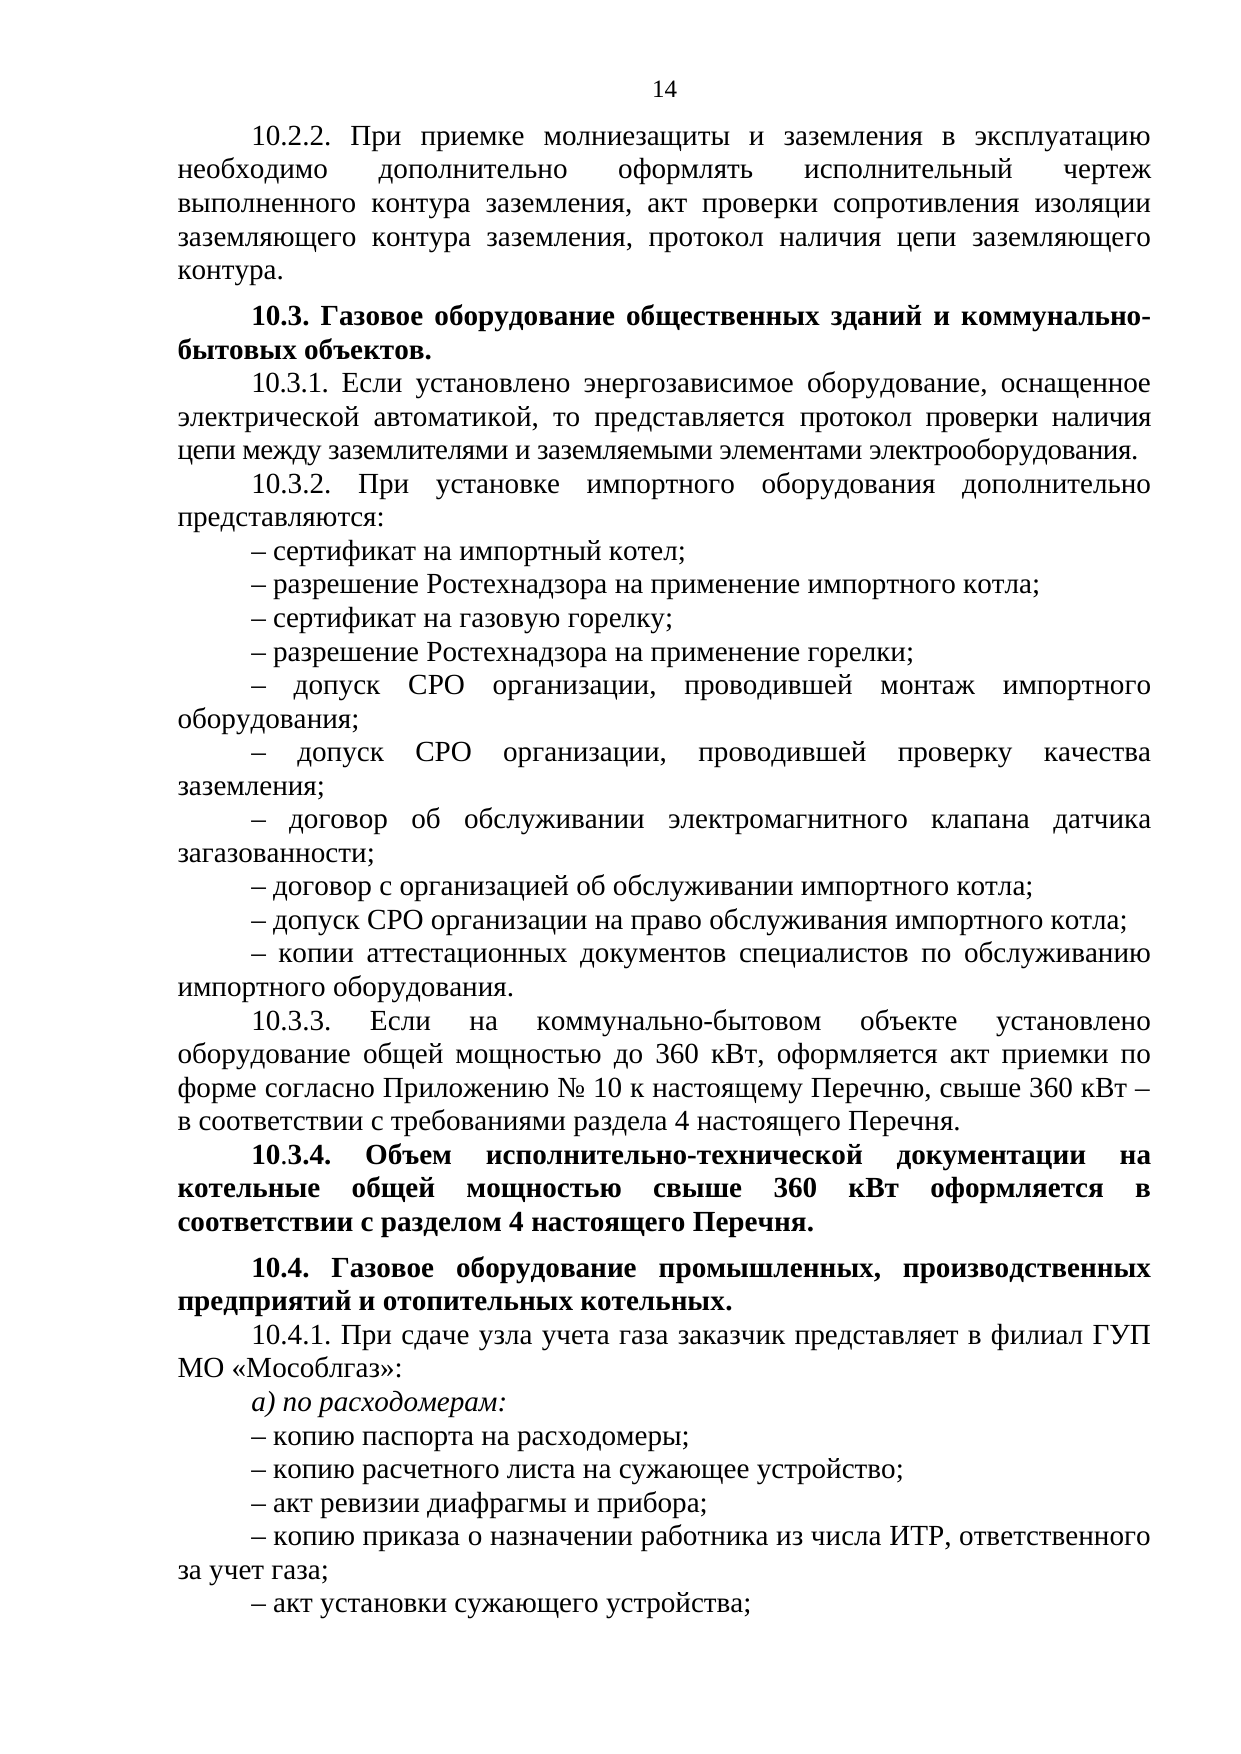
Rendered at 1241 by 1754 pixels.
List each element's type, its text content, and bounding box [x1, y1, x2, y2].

text – копию паспорта на расходомеры; [177, 1418, 1152, 1451]
text – договор с организацией об обслуживании импортного котла; [177, 868, 1152, 902]
text 10.2.2. При приемке молниезащиты и заземления в эксплуатацию необходимо дополнительно оформлять исполнительный чертеж выполненного контура заземления, акт проверки сопротивления изоляции заземляющего контура заземления, протокол наличия цепи заземляющего контура. [177, 118, 1152, 286]
text а) по расходомерам: [177, 1384, 1152, 1418]
text – договор об обслуживании электромагнитного клапана датчика загазованности; [177, 801, 1152, 868]
text – разрешение Ростехнадзора на применение импортного котла; [177, 567, 1152, 600]
text – допуск СРО организации на право обслуживания импортного котла; [177, 902, 1152, 936]
text 10.3.1. Если установлено энергозависимое оборудование, оснащенное электрической автоматикой, то представляется протокол проверки наличия цепи между заземлителями и заземляемыми элементами электрооборудования. [177, 365, 1152, 466]
text – копию приказа о назначении работника из числа ИТР, ответственного за учет газа; [177, 1518, 1152, 1585]
text 10.3.2. При установке импортного оборудования дополнительно представляются: [177, 466, 1152, 533]
text – копию расчетного листа на сужающее устройство; [177, 1451, 1152, 1485]
text 10.3. Газовое оборудование общественных зданий и коммунально-бытовых объектов. [177, 298, 1152, 365]
text – допуск СРО организации, проводившей монтаж импортного оборудования; [177, 667, 1152, 734]
text 10.4. Газовое оборудование промышленных, производственных предприятий и отопительных котельных. [177, 1250, 1152, 1317]
text – сертификат на импортный котел; [177, 533, 1152, 567]
text – допуск СРО организации, проводившей проверку качества заземления; [177, 734, 1152, 801]
text – акт ревизии диафрагмы и прибора; [177, 1485, 1152, 1518]
text 10.4.1. При сдаче узла учета газа заказчик представляет в филиал ГУП МО «Мособлгаз»: [177, 1317, 1152, 1384]
text – разрешение Ростехнадзора на применение горелки; [177, 634, 1152, 667]
text – сертификат на газовую горелку; [177, 600, 1152, 634]
text 10.3.3. Если на коммунально-бытовом объекте установлено оборудование общей мощностью до 360 кВт, оформляется акт приемки по форме согласно Приложению № 10 к настоящему Перечню, свыше 360 кВт – в соответствии с требованиями раздела 4 настоящего Перечня. [177, 1003, 1152, 1137]
text – акт установки сужающего устройства; [177, 1585, 1152, 1619]
text 10.3.4. Объем исполнительно-технической документации на котельные общей мощностью свыше 360 кВт оформляется в соответствии с разделом 4 настоящего Перечня. [177, 1137, 1152, 1237]
text – копии аттестационных документов специалистов по обслуживанию импортного оборудования. [177, 936, 1152, 1003]
